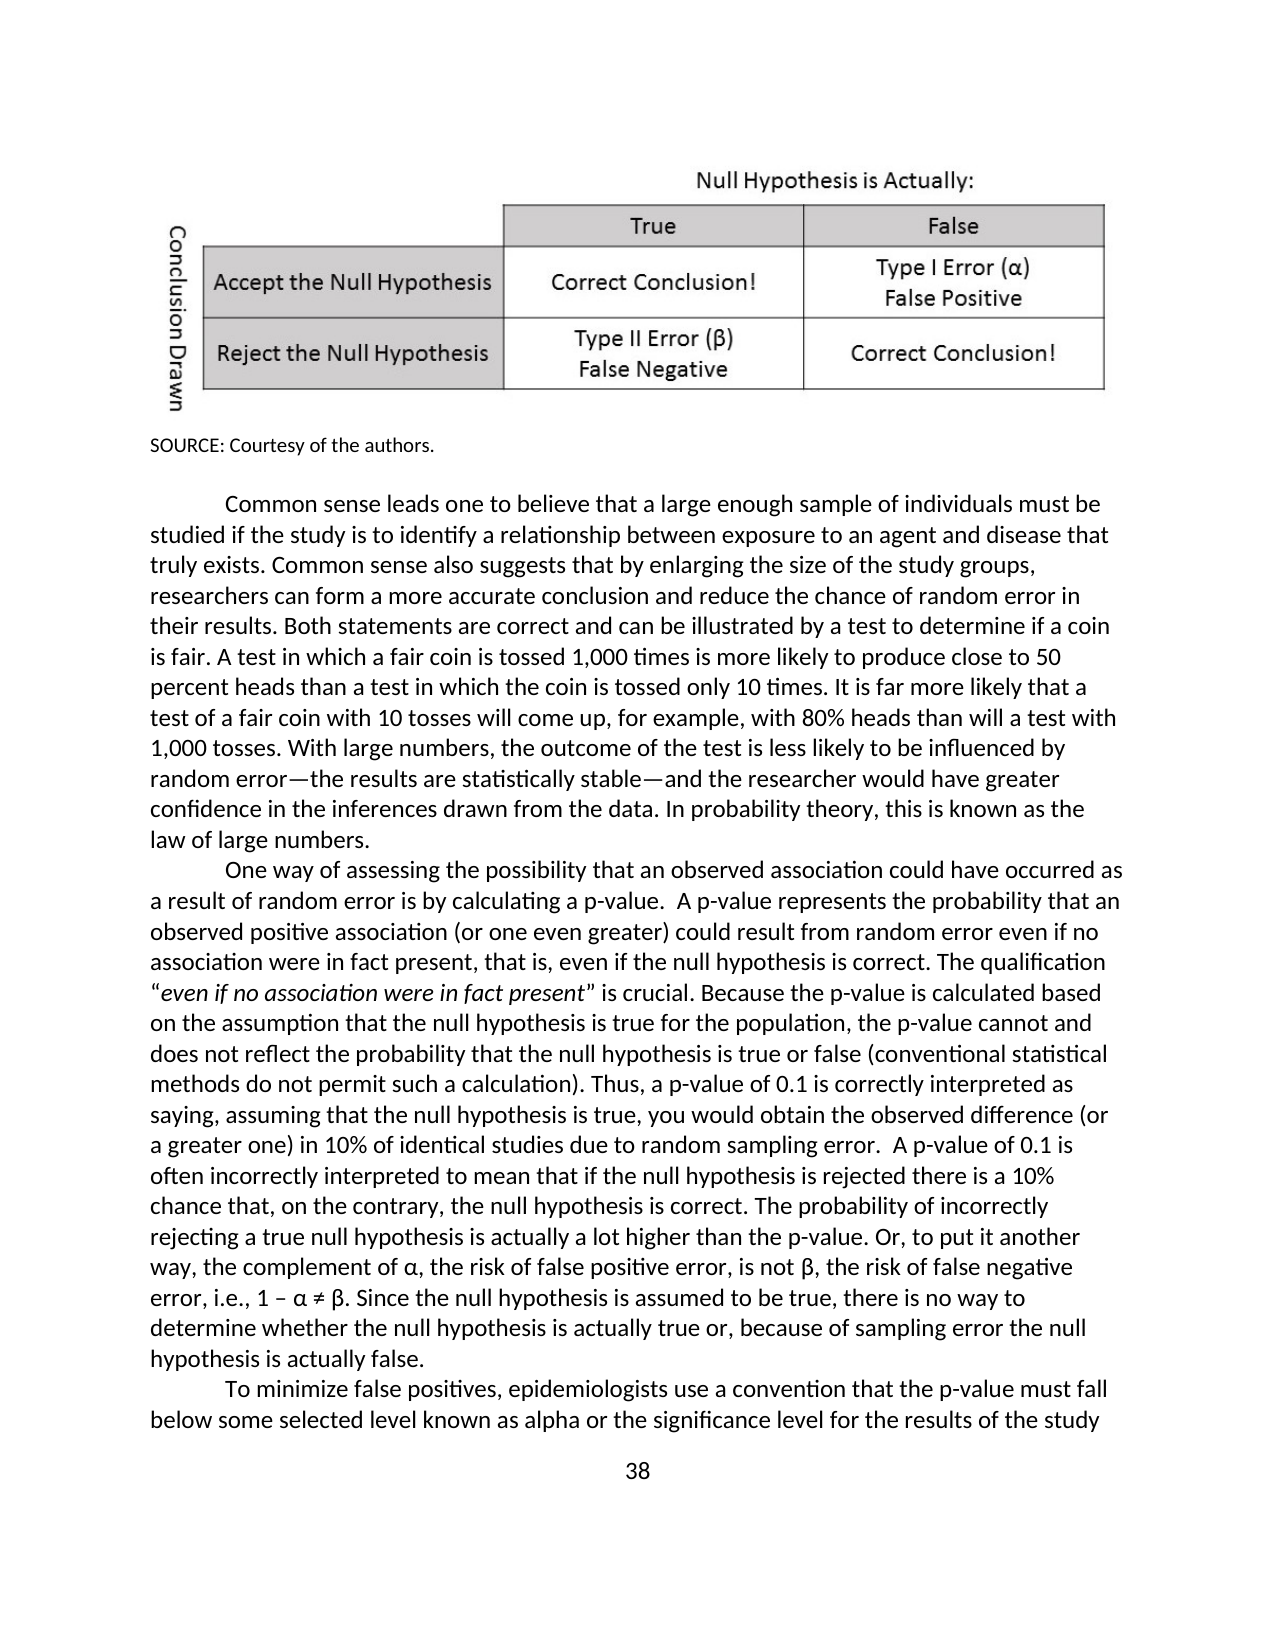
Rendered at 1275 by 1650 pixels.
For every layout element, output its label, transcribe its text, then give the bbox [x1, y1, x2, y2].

text One way of assessing the possibility that an observed association could have occurred as a result of random error is by calculating a p-value. A p-value represents the probability that an observed positive association (or one even greater) could result from random error even if no association were in fact present, that is, even if the null hypothesis is correct. The qualification “even if no association were in fact present” is crucial. Because the p-value is calculated based on the assumption that the null hypothesis is true for the population, the p-value cannot and does not reflect the probability that the null hypothesis is true or false (conventional statistical methods do not permit such a calculation). Thus, a p-value of 0.1 is correctly interpreted as saying, assuming that the null hypothesis is true, you would obtain the observed difference (or a greater one) in 10% of identical studies due to random sampling error. A p-value of 0.1 is often incorrectly interpreted to mean that if the null hypothesis is rejected there is a 10% chance that, on the contrary, the null hypothesis is correct. The probability of incorrectly rejecting a true null hypothesis is actually a lot higher than the p-value. Or, to put it another way, the complement of α, the risk of false positive error, is not β, the risk of false negative error, i.e., 1 – α ≠ β. Since the null hypothesis is assumed to be true, there is no way to determine whether the null hypothesis is actually true or, because of sampling error the null hypothesis is actually false. [150, 855, 1125, 1373]
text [150, 1373, 1125, 1434]
picture [150, 150, 1126, 433]
text Common sense leads one to believe that a large enough sample of individuals must be studied if the study is to identify a relationship between exposure to an agent and disease that truly exists. Common sense also suggests that by enlarging the size of the study groups, researchers can form a more accurate conclusion and reduce the chance of random error in their results. Both statements are correct and can be illustrated by a test to determine if a coin is fair. A test in which a fair coin is tossed 1,000 times is more likely to produce close to 50 percent heads than a test in which the coin is tossed only 10 times. It is far more likely that a test of a fair coin with 10 tosses will come up, for example, with 80% heads than will a test with 1,000 tosses. With large numbers, the outcome of the test is less likely to be influenced by random error—the results are statistically stable—and the researcher would have greater confidence in the inferences drawn from the data. In probability theory, this is known as the law of large numbers. [150, 488, 1125, 855]
text SOURCE: Courtesy of the authors. [150, 433, 1125, 458]
